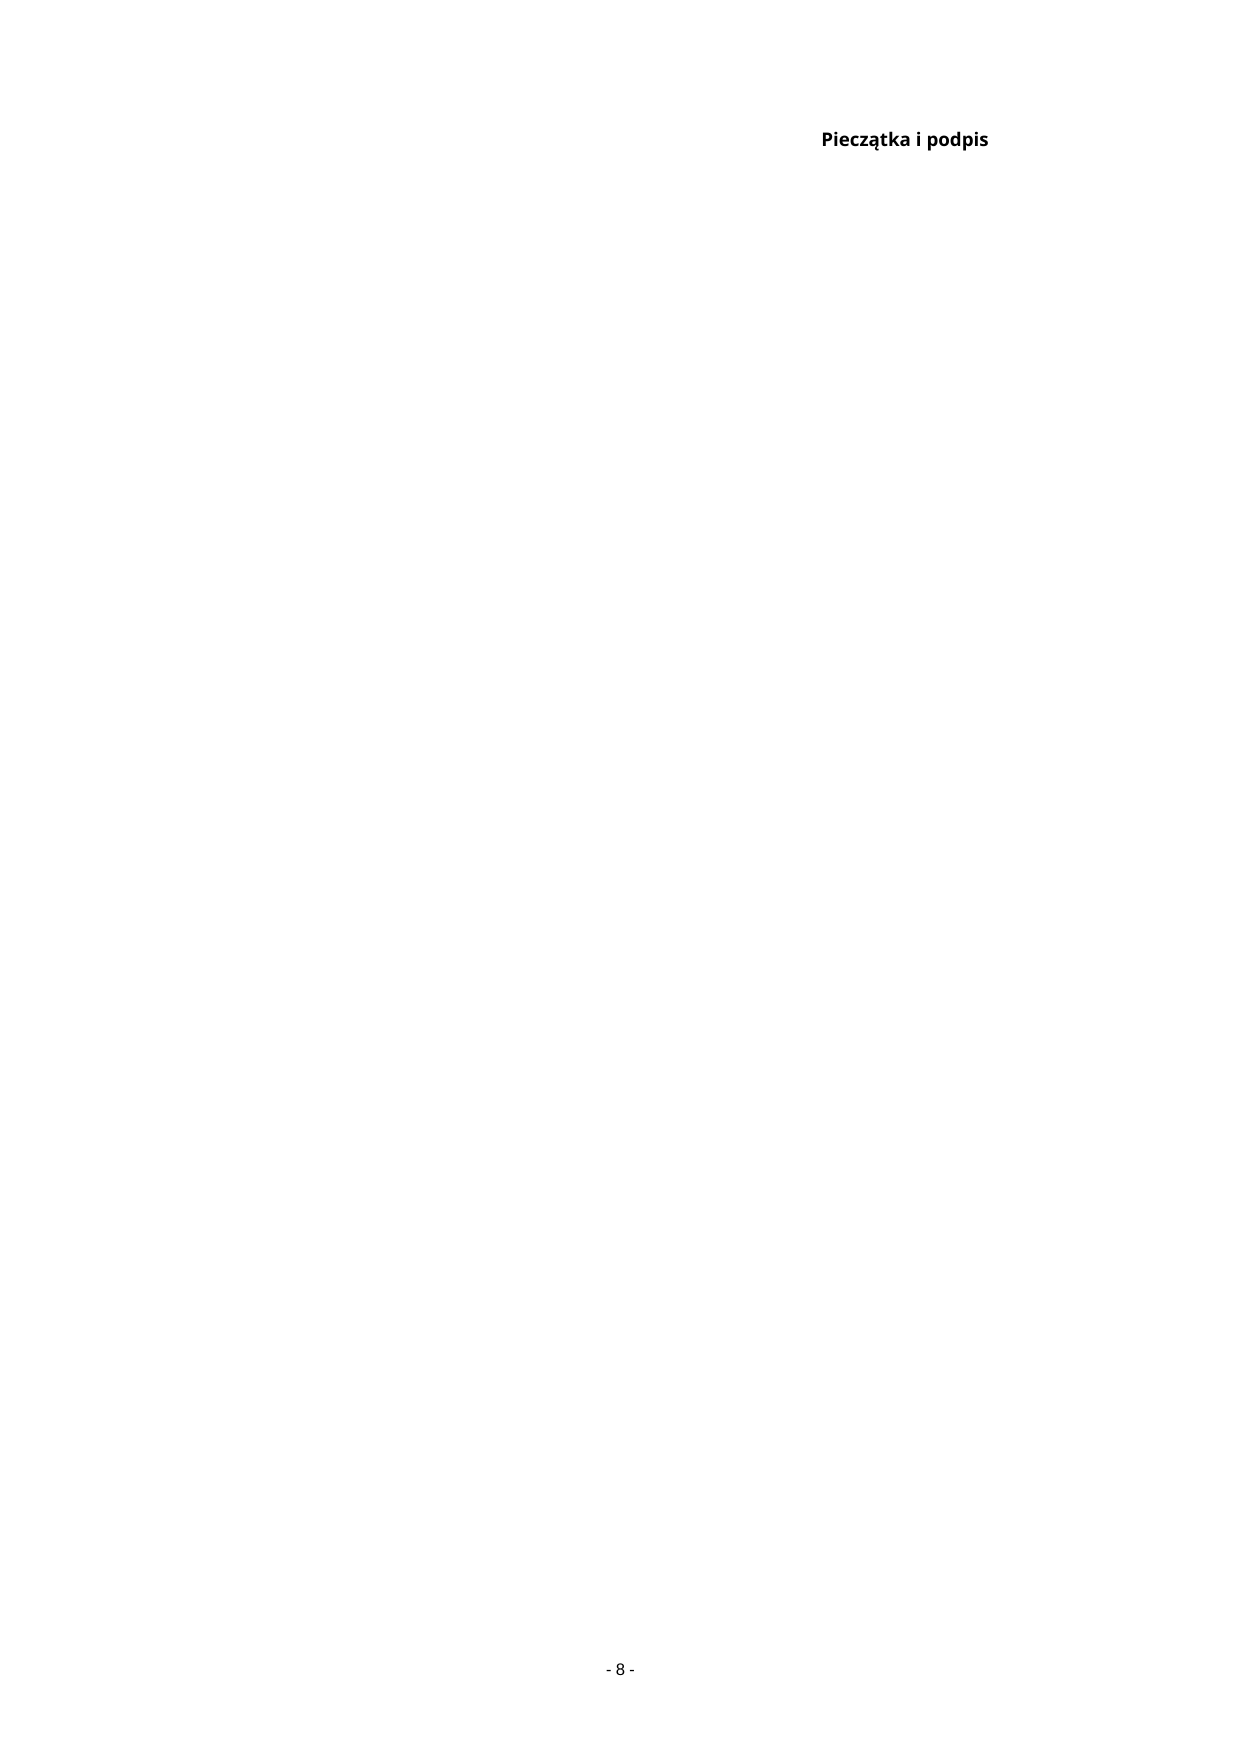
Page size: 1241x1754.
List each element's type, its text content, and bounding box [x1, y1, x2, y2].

text Pieczątka i podpis [148, 126, 1093, 151]
